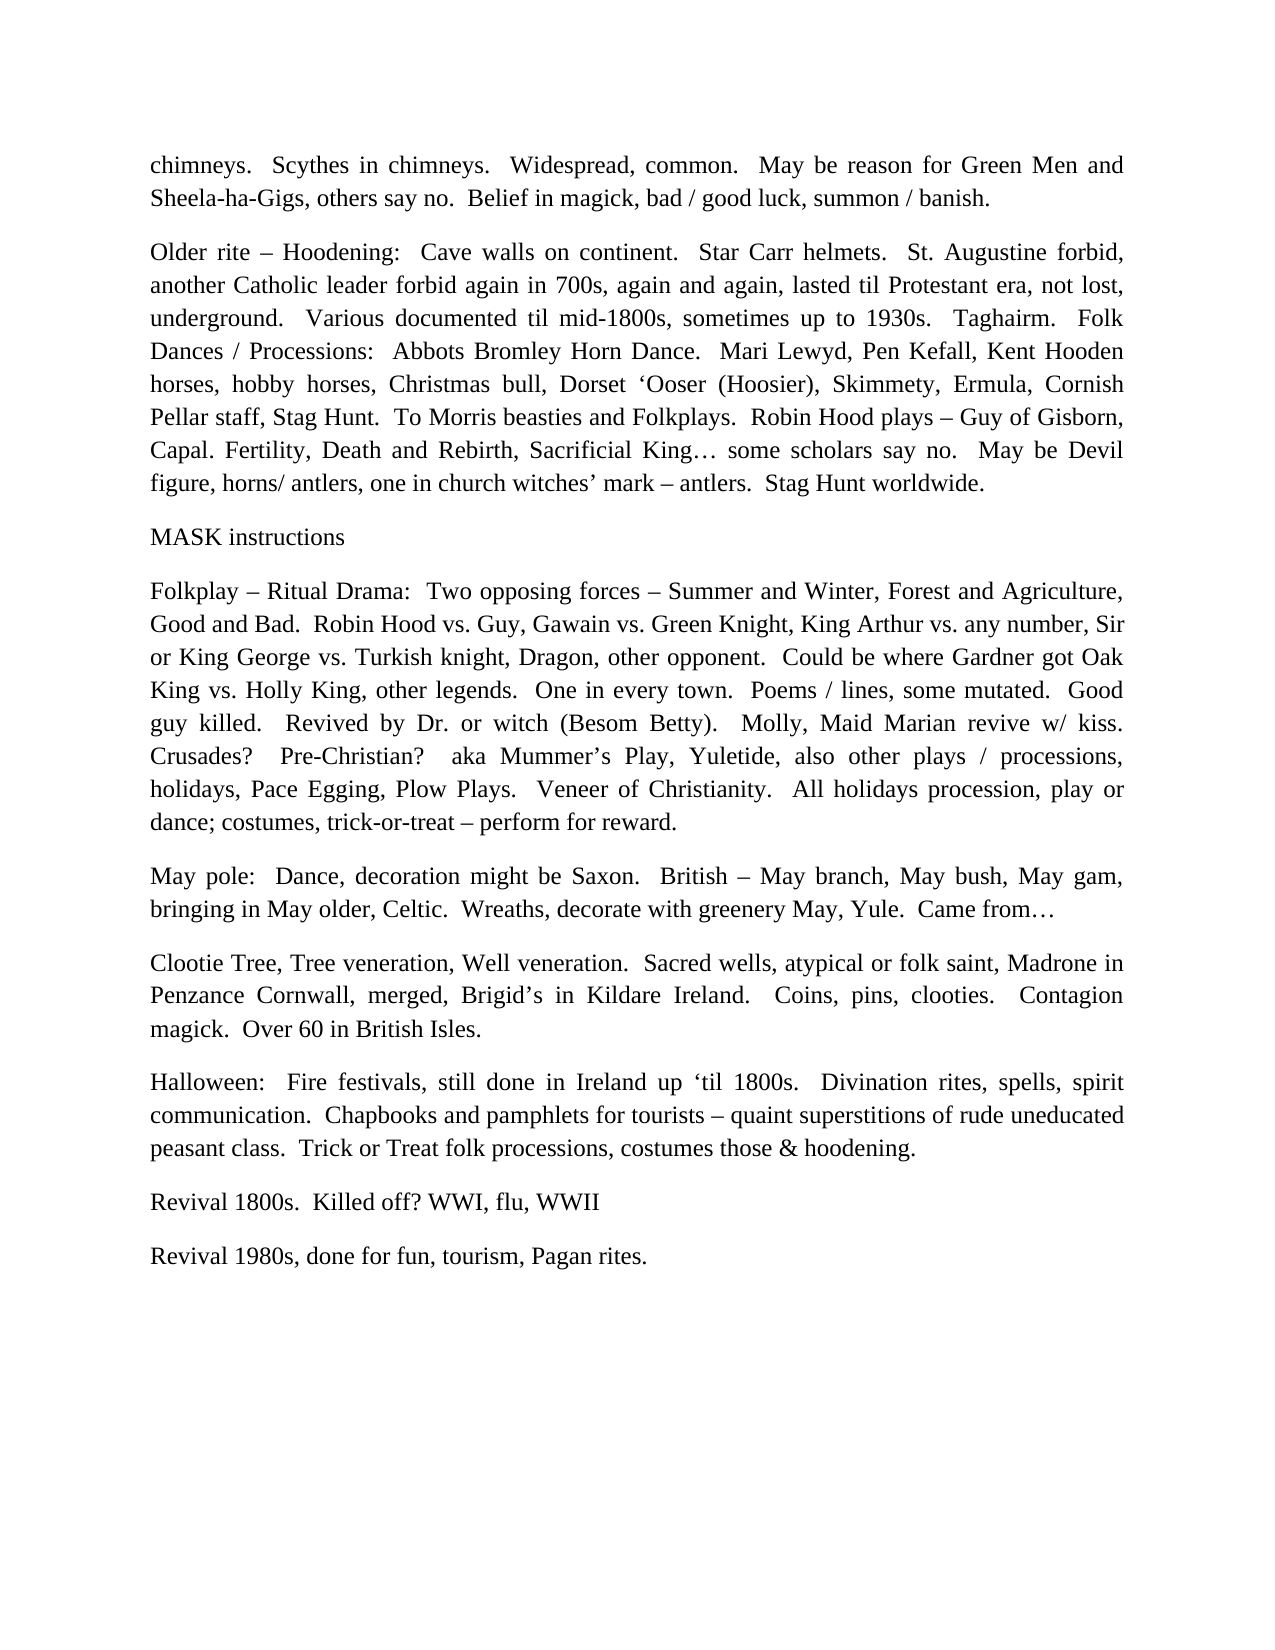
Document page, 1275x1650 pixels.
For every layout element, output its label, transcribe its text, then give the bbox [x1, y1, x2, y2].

text Revival 1800s. Killed off? WWI, flu, WWII [150, 1187, 1125, 1216]
text Folkplay – Ritual Drama: Two opposing forces – Summer and Winter, Forest and Agriculture, Good and Bad. Robin Hood vs. Guy, Gawain vs. Green Knight, King Arthur vs. any number, Sir or King George vs. Turkish knight, Dragon, other opponent. Could be where Gardner got Oak King vs. Holly King, other legends. One in every town. Poems / lines, some mutated. Good guy killed. Revived by Dr. or witch (Besom Betty). Molly, Maid Marian revive w/ kiss. Crusades? Pre-Christian? aka Mummer’s Play, Yuletide, also other plays / processions, holidays, Pace Egging, Plow Plays. Veneer of Christianity. All holidays procession, play or dance; costumes, trick-or-treat – perform for reward. [150, 576, 1125, 836]
text MASK instructions [150, 522, 1125, 551]
text May pole: Dance, decoration might be Saxon. British – May branch, May bush, May gam, bringing in May older, Celtic. Wreaths, decorate with greenery May, Yule. Came from… [150, 861, 1125, 922]
text Halloween: Fire festivals, still done in Ireland up ‘til 1800s. Divination rites, spells, spirit communication. Chapbooks and pamphlets for tourists – quaint superstitions of rude uneducated peasant class. Trick or Treat folk processions, costumes those & hoodening. [150, 1067, 1125, 1162]
text Older rite – Hoodening: Cave walls on continent. Star Carr helmets. St. Augustine forbid, another Catholic leader forbid again in 700s, again and again, lasted til Protestant era, not lost, underground. Various documented til mid-1800s, sometimes up to 1930s. Taghairm. Folk Dances / Processions: Abbots Bromley Horn Dance. Mari Lewyd, Pen Kefall, Kent Hooden horses, hobby horses, Christmas bull, Dorset ‘Ooser (Hoosier), Skimmety, Ermula, Cornish Pellar staff, Stag Hunt. To Morris beasties and Folkplays. Robin Hood plays – Guy of Gisborn, Capal. Fertility, Death and Rebirth, Sacrificial King… some scholars say no. May be Devil figure, horns/ antlers, one in church witches’ mark – antlers. Stag Hunt worldwide. [150, 237, 1125, 497]
text Revival 1980s, done for fun, tourism, Pagan rites. [150, 1241, 1125, 1270]
text Clootie Tree, Tree veneration, Well veneration. Sacred wells, atypical or folk saint, Madrone in Penzance Cornwall, merged, Brigid’s in Kildare Ireland. Coins, pins, clooties. Contagion magick. Over 60 in British Isles. [150, 948, 1125, 1042]
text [150, 150, 1125, 212]
